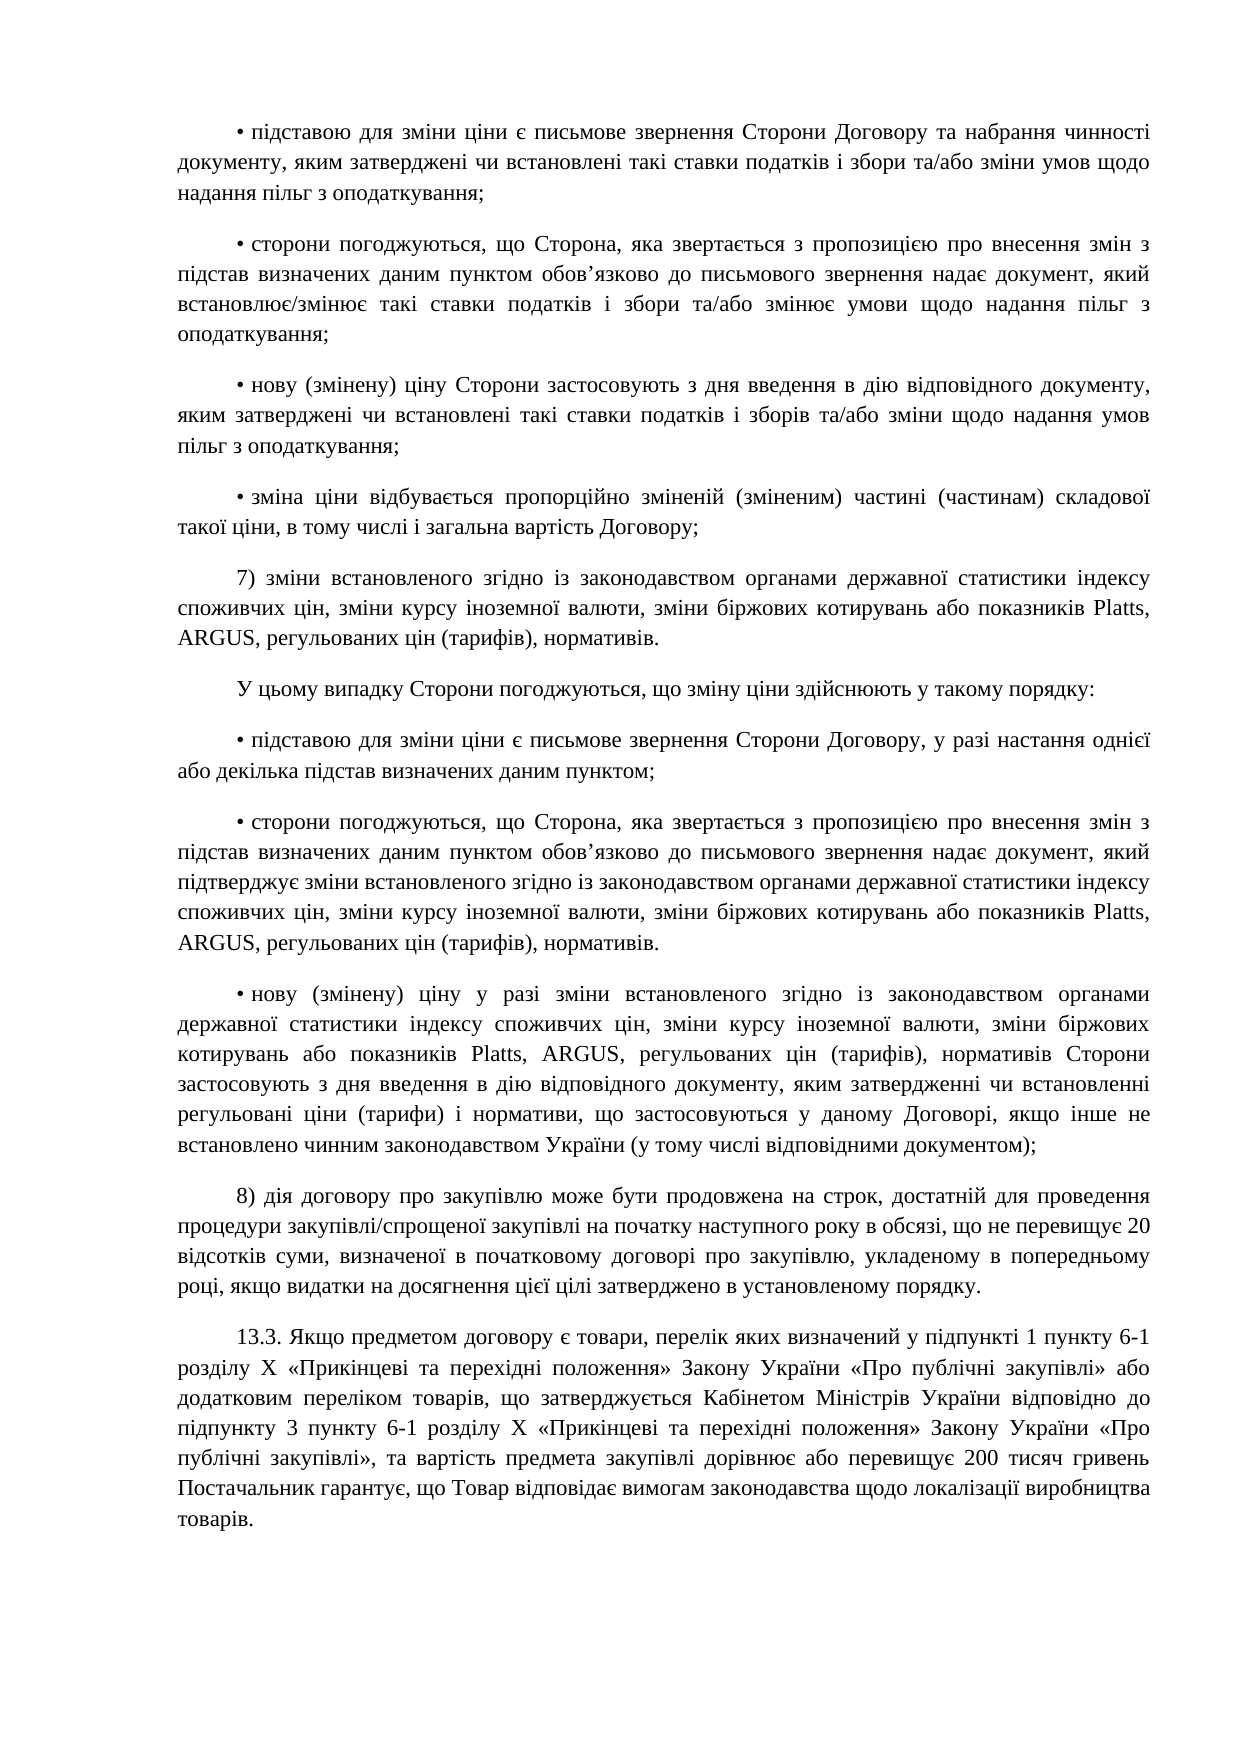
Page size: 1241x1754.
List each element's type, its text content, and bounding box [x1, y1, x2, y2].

text • зміна ціни відбувається пропорційно зміненій (зміненим) частині (частинам) складової такої ціни, в тому числі і загальна вартість Договору; [177, 483, 1152, 539]
text • сторони погоджуються, що Сторона, яка звертається з пропозицією про внесення змін з підстав визначених даним пунктом обов’язково до письмового звернення надає документ, який підтверджує зміни встановленого згідно із законодавством органами державної статистики індексу споживчих цін, зміни курсу іноземної валюти, зміни біржових котирувань або показників Platts, ARGUS, регульованих цін (тарифів), нормативів. [177, 808, 1152, 955]
text У цьому випадку Сторони погоджуються, що зміну ціни здійснюють у такому порядку: [177, 675, 1152, 702]
text 8) дія договору про закупівлю може бути продовжена на строк, достатній для проведення процедури закупівлі/спрощеної закупівлі на початку наступного року в обсязі, що не перевищує 20 відсотків суми, визначеної в початковому договорі про закупівлю, укладеному в попередньому році, якщо видатки на досягнення цієї цілі затверджено в установленому порядку. [177, 1182, 1152, 1299]
text • підставою для зміни ціни є письмове звернення Сторони Договору, у разі настання однієї або декілька підстав визначених даним пунктом; [177, 726, 1152, 783]
text • підставою для зміни ціни є письмове звернення Сторони Договору та набрання чинності документу, яким затверджені чи встановлені такі ставки податків і збори та/або зміни умов щодо надання пільг з оподаткування; [177, 118, 1152, 205]
text • нову (змінену) ціну Сторони застосовують з дня введення в дію відповідного документу, яким затверджені чи встановлені такі ставки податків і зборів та/або зміни щодо надання умов пільг з оподаткування; [177, 371, 1152, 458]
text 7) зміни встановленого згідно із законодавством органами державної статистики індексу споживчих цін, зміни курсу іноземної валюти, зміни біржових котирувань або показників Platts, ARGUS, регульованих цін (тарифів), нормативів. [177, 564, 1152, 651]
text 13.3. Якщо предметом договору є товари, перелік яких визначений у підпункті 1 пункту 6-1 розділу X «Прикінцеві та перехідні положення» Закону України «Про публічні закупівлі» або додатковим переліком товарів, що затверджується Кабінетом Міністрів України відповідно до підпункту 3 пункту 6-1 розділу Х «Прикінцеві та перехідні положення» Закону України «Про публічні закупівлі», та вартість предмета закупівлі дорівнює або перевищує 200 тисяч гривень Постачальник гарантує, що Товар відповідає вимогам законодавства щодо локалізації виробництва товарів. [177, 1323, 1152, 1531]
text • сторони погоджуються, що Сторона, яка звертається з пропозицією про внесення змін з підстав визначених даним пунктом обов’язково до письмового звернення надає документ, який встановлює/змінює такі ставки податків і збори та/або змінює умови щодо надання пільг з оподаткування; [177, 229, 1152, 347]
text • нову (змінену) ціну у разі зміни встановленого згідно із законодавством органами державної статистики індексу споживчих цін, зміни курсу іноземної валюти, зміни біржових котирувань або показників Platts, ARGUS, регульованих цін (тарифів), нормативів Сторони застосовують з дня введення в дію відповідного документу, яким затвердженні чи встановленні регульовані ціни (тарифи) і нормативи, що застосовуються у даному Договорі, якщо інше не встановлено чинним законодавством України (у тому числі відповідними документом); [177, 979, 1152, 1157]
